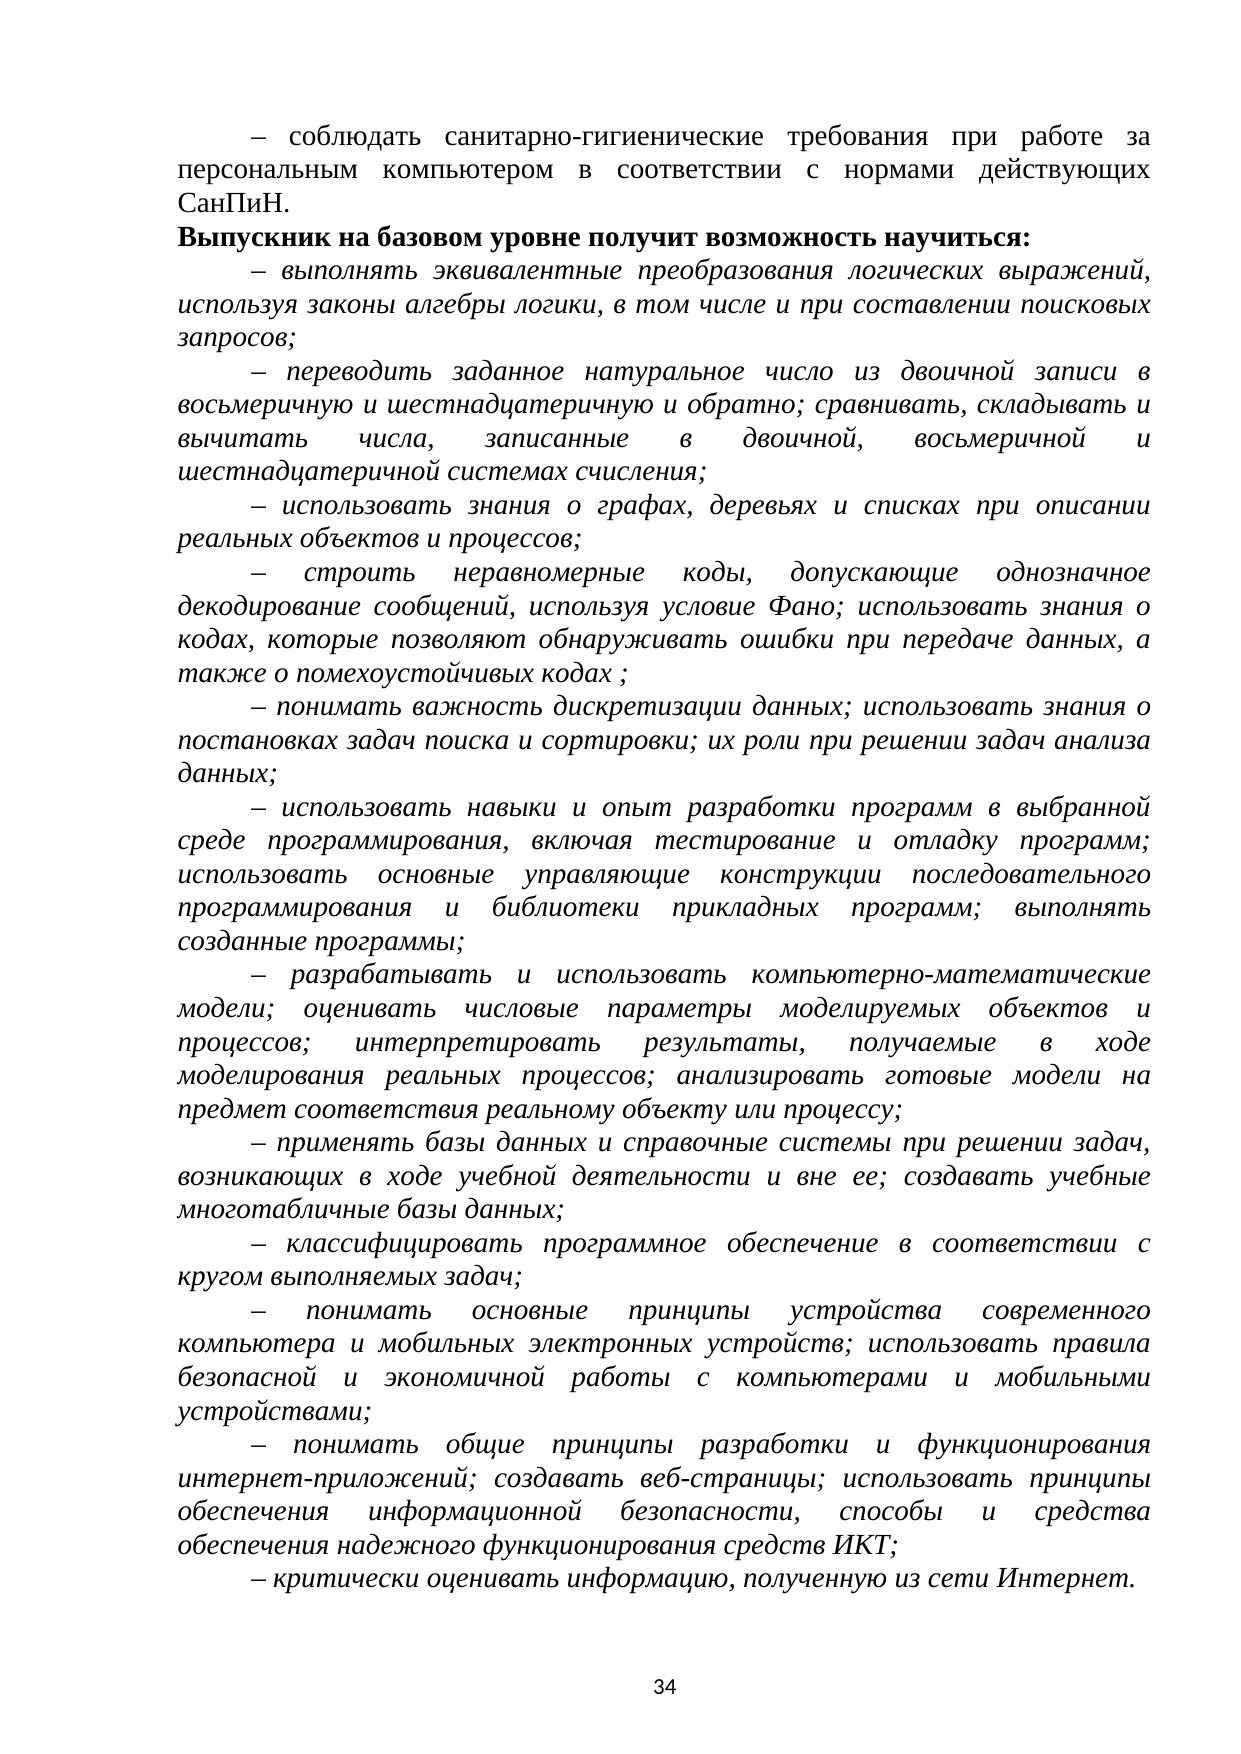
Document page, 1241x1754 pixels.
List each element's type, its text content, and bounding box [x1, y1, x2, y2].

text – классифицировать программное обеспечение в соответствии с кругом выполняемых задач; [177, 1225, 1152, 1292]
text – понимать общие принципы разработки и функционирования интернет-приложений; создавать веб-страницы; использовать принципы обеспечения информационной безопасности, способы и средства обеспечения надежного функционирования средств ИКТ; [177, 1426, 1152, 1560]
text Выпускник на базовом уровне получит возможность научиться: [177, 219, 1152, 252]
text – выполнять эквивалентные преобразования логических выражений, используя законы алгебры логики, в том числе и при составлении поисковых запросов; [177, 252, 1152, 353]
text – использовать навыки и опыт разработки программ в выбранной среде программирования, включая тестирование и отладку программ; использовать основные управляющие конструкции последовательного программирования и библиотеки прикладных программ; выполнять созданные программы; [177, 789, 1152, 957]
text – понимать важность дискретизации данных; использовать знания о постановках задач поиска и сортировки; их роли при решении задач анализа данных; [177, 688, 1152, 789]
text – понимать основные принципы устройства современного компьютера и мобильных электронных устройств; использовать правила безопасной и экономичной работы с компьютерами и мобильными устройствами; [177, 1292, 1152, 1426]
text – переводить заданное натуральное число из двоичной записи в восьмеричную и шестнадцатеричную и обратно; сравнивать, складывать и вычитать числа, записанные в двоичной, восьмеричной и шестнадцатеричной системах счисления; [177, 353, 1152, 487]
text – строить неравномерные коды, допускающие однозначное декодирование сообщений, используя условие Фано; использовать знания о кодах, которые позволяют обнаруживать ошибки при передаче данных, а также о помехоустойчивых кодах ; [177, 554, 1152, 688]
text – применять базы данных и справочные системы при решении задач, возникающих в ходе учебной деятельности и вне ее; создавать учебные многотабличные базы данных; [177, 1124, 1152, 1225]
text – использовать знания о графах, деревьях и списках при описании реальных объектов и процессов; [177, 487, 1152, 554]
text – критически оценивать информацию, полученную из сети Интернет. [177, 1560, 1152, 1594]
text – соблюдать санитарно-гигиенические требования при работе за персональным компьютером в соответствии с нормами действующих СанПиН. [177, 118, 1152, 219]
text – разрабатывать и использовать компьютерно-математические модели; оценивать числовые параметры моделируемых объектов и процессов; интерпретировать результаты, получаемые в ходе моделирования реальных процессов; анализировать готовые модели на предмет соответствия реальному объекту или процессу; [177, 957, 1152, 1124]
